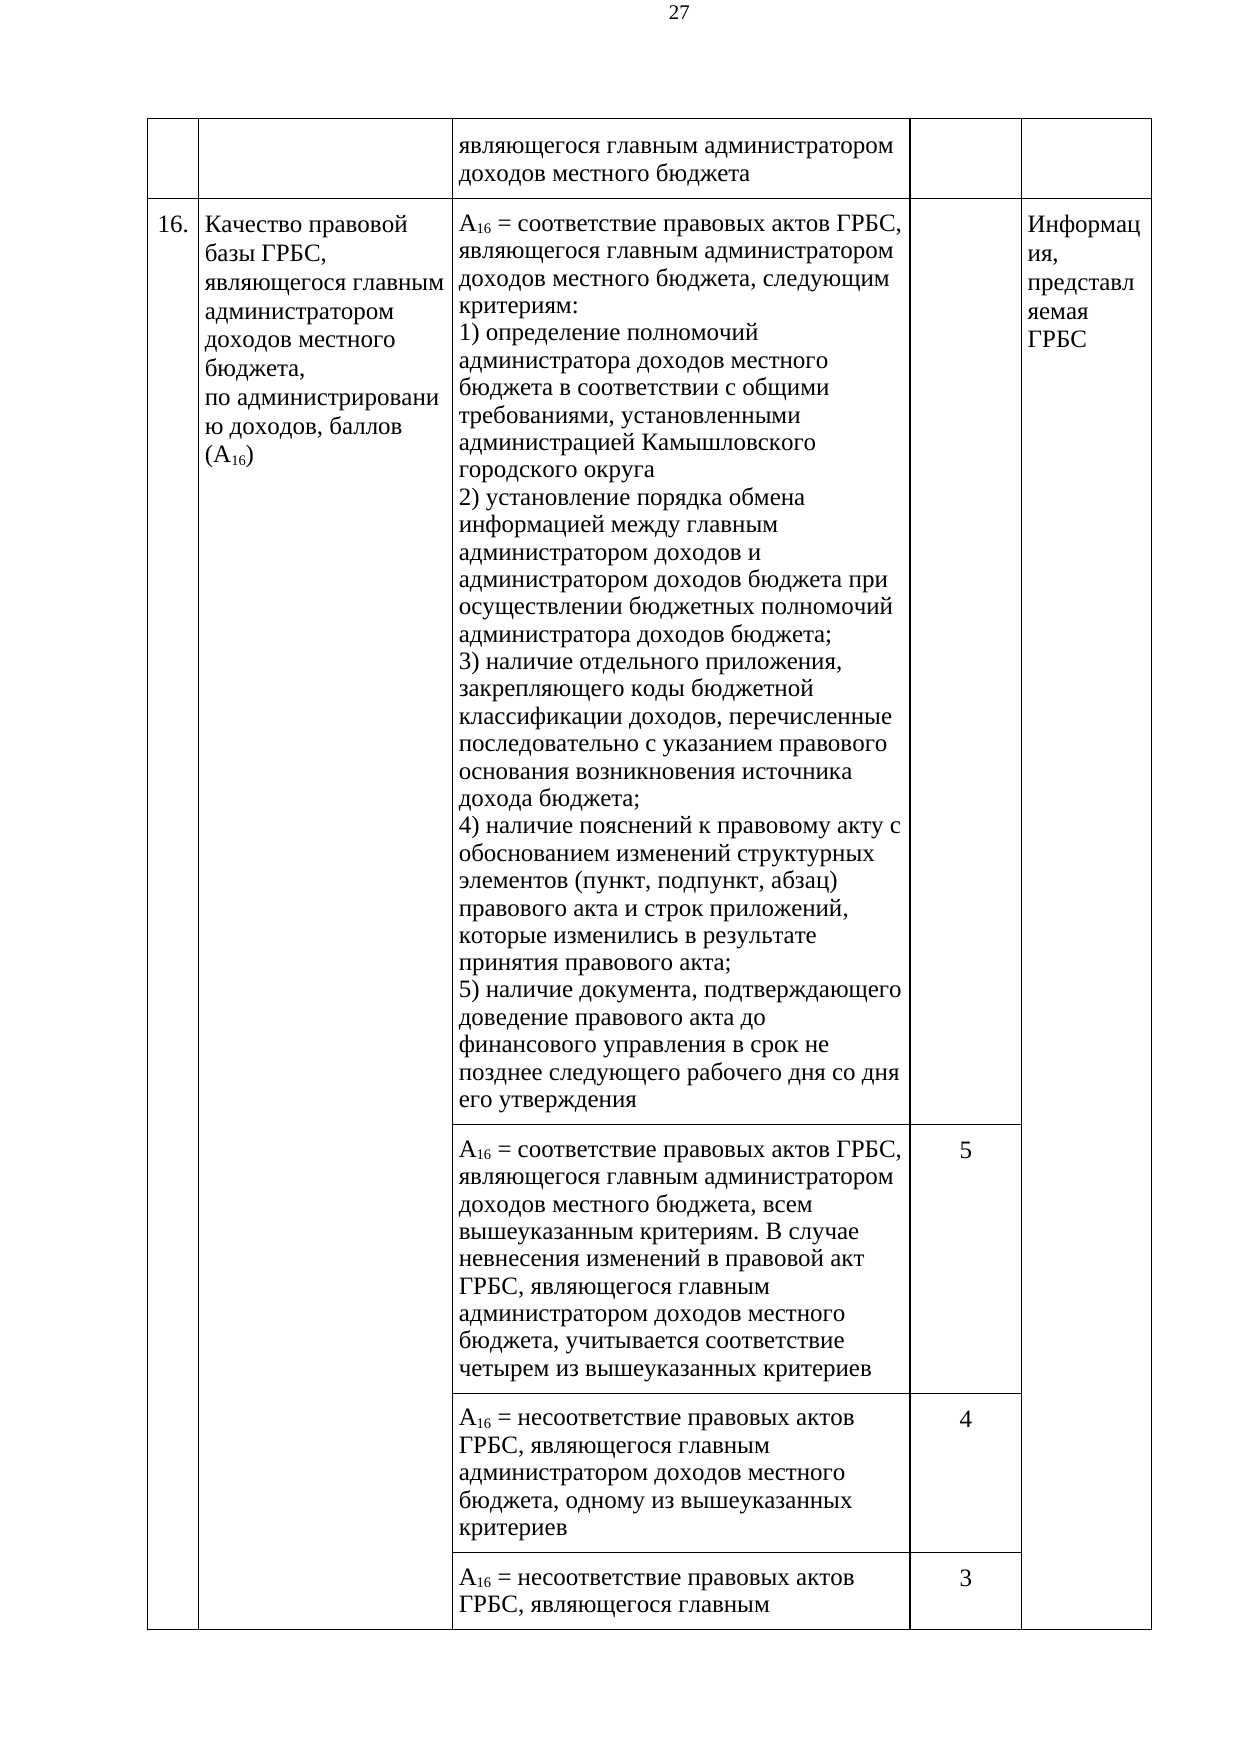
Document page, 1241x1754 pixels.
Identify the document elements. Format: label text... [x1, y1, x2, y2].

table_cell А16 = соответствие правовых актов ГРБС, являющегося главным администратором доходов местного бюджета, всем вышеуказанным критериям. В случае невнесения изменений в правовой акт ГРБС, являющегося главным администратором доходов местного бюджета, учитывается соответствие четырем из вышеуказанных критериев [453, 1125, 909, 1392]
table_cell А16 = соответствие правовых актов ГРБС, являющегося главным администратором доходов местного бюджета, следующим критериям: 1) определение полномочий администратора доходов местного бюджета в соответствии с общими требованиями, установленными администрацией Камышловского городского округа 2) установление порядка обмена информацией между главным администратором доходов и администратором доходов бюджета при осуществлении бюджетных полномочий администратора доходов бюджета; 3) наличие отдельного приложения, закрепляющего коды бюджетной классификации доходов, перечисленные последовательно с указанием правового основания возникновения источника дохода бюджета; 4) наличие пояснений к правовому акту с обоснованием изменений структурных элементов (пункт, подпункт, абзац) правового акта и строк приложений, которые изменились в результате принятия правового акта; 5) наличие документа, подтверждающего доведение правового акта до финансового управления в срок не позднее следующего рабочего дня со дня его утверждения [453, 199, 909, 1124]
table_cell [453, 1553, 909, 1628]
table_cell Информация, представляемая ГРБС [1022, 199, 1151, 1628]
table_cell 16. [148, 199, 198, 1628]
table_cell 3 [911, 1553, 1021, 1628]
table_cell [453, 119, 909, 198]
table_cell Качество правовой базы ГРБС, являющегося главным администратором доходов местного бюджета, по администрированию доходов, баллов (А16) [199, 199, 452, 1628]
table_cell 0 [911, 119, 1021, 198]
table_cell 4 [911, 1394, 1021, 1552]
table_cell 5 [911, 1125, 1021, 1392]
table_cell [911, 199, 1021, 1124]
table_cell А16 = несоответствие правовых актов ГРБС, являющегося главным администратором доходов местного бюджета, одному из вышеуказанных критериев [453, 1394, 909, 1552]
